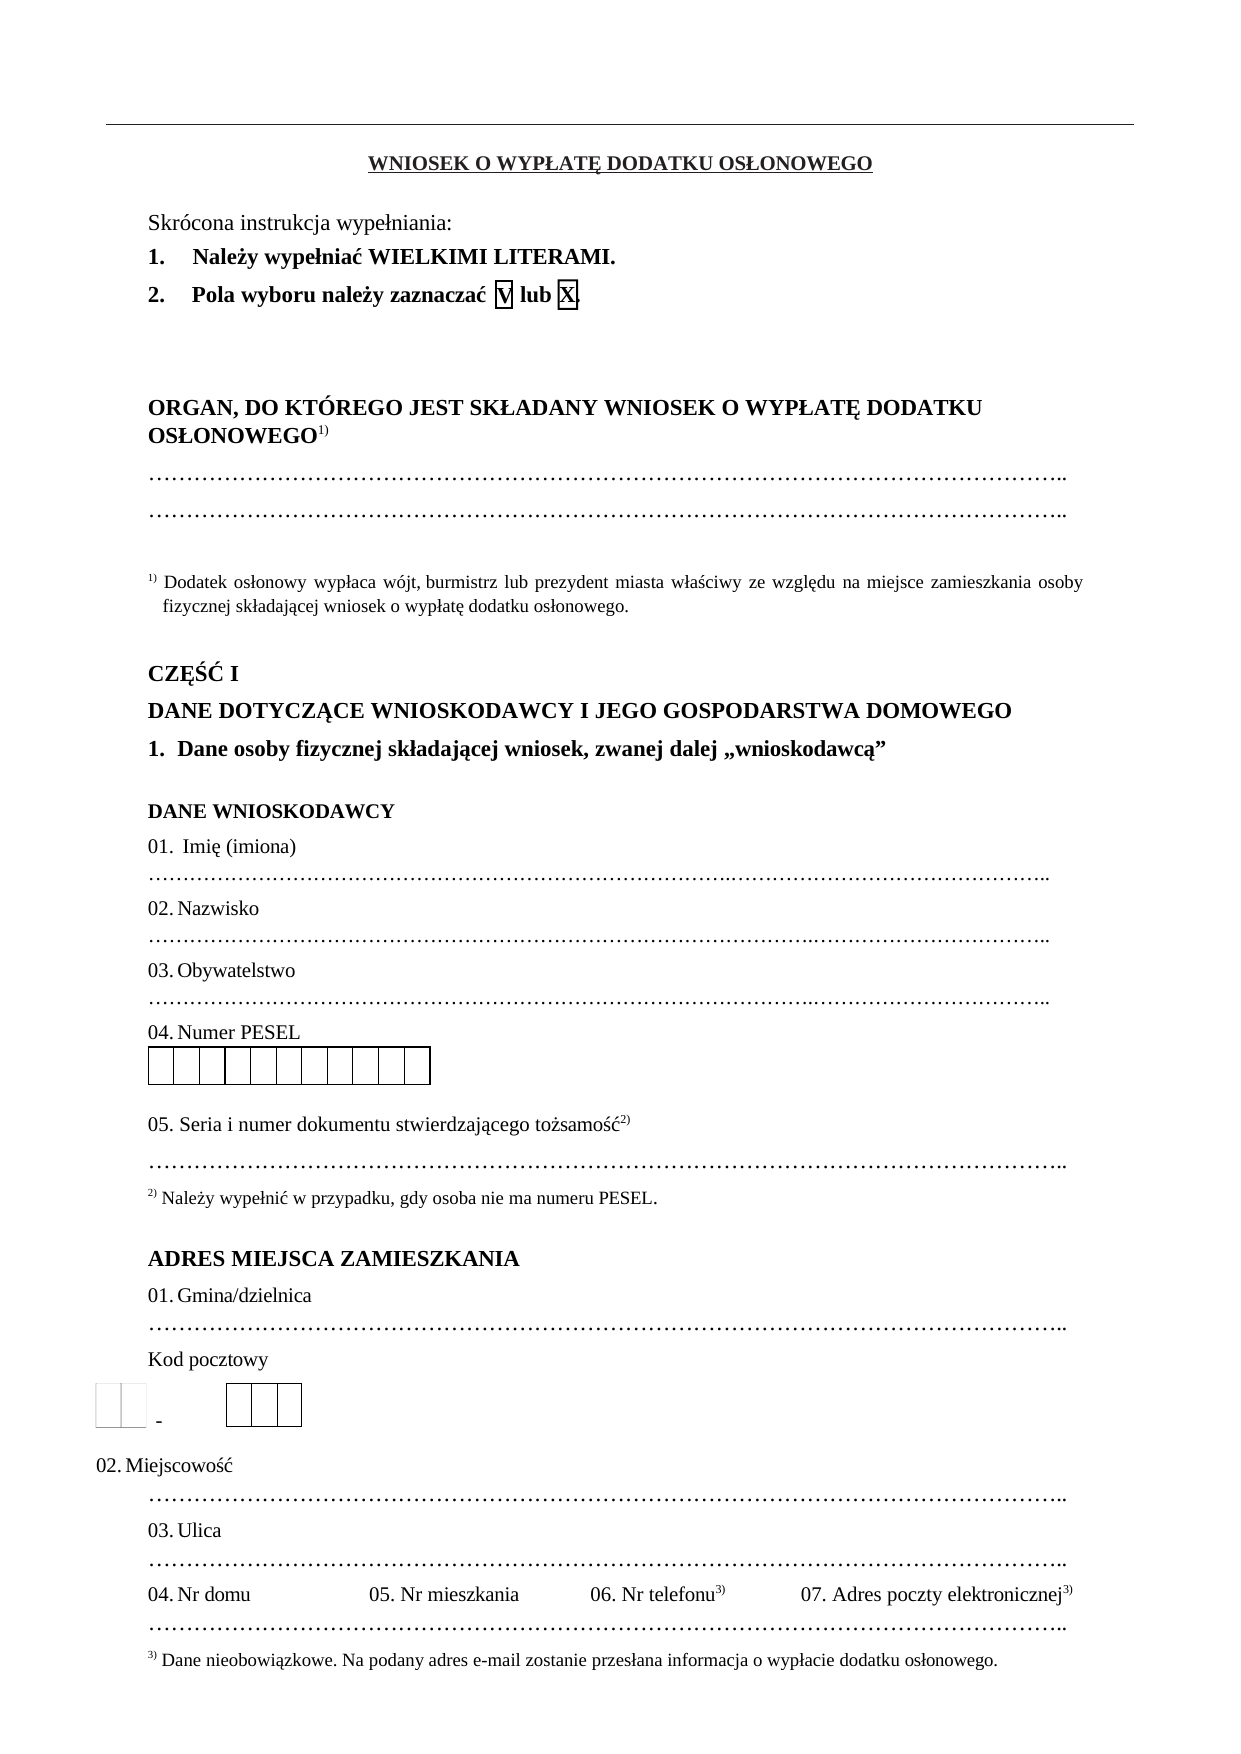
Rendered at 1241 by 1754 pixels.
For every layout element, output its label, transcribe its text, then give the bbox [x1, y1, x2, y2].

text ………………………………………………………………………………………………………….. [148, 459, 1146, 485]
subtitle Nr domu 05. Nr mieszkania 06. Nr telefonu3) 07. Adres poczty elektronicznej3) [148, 1582, 1146, 1606]
text ………………………………………………………………………………………………………….. [148, 1309, 1146, 1336]
table_header [379, 1048, 404, 1084]
subtitle Kod pocztowy [148, 1347, 1146, 1371]
text DANE DOTYCZĄCE WNIOSKODAWCY I JEGO GOSPODARSTWA DOMOWEGO [148, 697, 1146, 723]
picture [95, 1383, 147, 1428]
table_header [353, 1048, 378, 1084]
subtitle Obywatelstwo [148, 958, 1146, 982]
text OSŁONOWEGO1) [148, 422, 1146, 448]
subtitle Numer PESEL [148, 1019, 1146, 1044]
text ADRES MIEJSCA ZAMIESZKANIA [148, 1245, 1146, 1271]
text 1) Dodatek osłonowy wypłaca wójt, burmistrz lub prezydent miasta właściwy ze względu na miejsce zamieszkania osoby fizycznej składającej wniosek o wypłatę dodatku osłonowego. [148, 571, 1146, 617]
subtitle Dane osoby fizycznej składającej wniosek, zwanej dalej „wnioskodawcą” [148, 735, 1146, 761]
text CZĘŚĆ I [148, 659, 1146, 686]
table_header [174, 1048, 199, 1084]
text DANE WNIOSKODAWCY [148, 799, 1146, 823]
subtitle Gmina/dzielnica [148, 1283, 1146, 1307]
table_header [251, 1048, 276, 1084]
table_header [149, 1048, 173, 1084]
text ………………………………………………………………………………………………………….. [148, 1480, 1146, 1507]
list Seria i numer dokumentu stwierdzającego tożsamość2) [148, 1112, 1146, 1136]
text ………………………………………………………………………………………………………….. [148, 496, 1146, 522]
text WNIOSEK O WYPŁATĘ DODATKU OSŁONOWEGO [96, 151, 1144, 175]
subtitle Imię (imiona) [148, 834, 1146, 858]
text 3) Dane nieobowiązkowe. Na podany adres e-mail zostanie przesłana informacja o wypłacie dodatku osłonowego. [148, 1649, 1146, 1670]
text ………………………………………………………………………………………………………….. [148, 1147, 1146, 1173]
text - [96, 1383, 1146, 1432]
subtitle Miejscowość [96, 1453, 1146, 1477]
text …………………………………………………………………………………….…………………………….. [148, 923, 1146, 947]
table_header [277, 1048, 301, 1084]
subtitle Nazwisko [148, 896, 1146, 920]
table_header [200, 1048, 224, 1084]
list Pola wyboru należy zaznaczać lub X. [148, 281, 1146, 308]
table_header [302, 1048, 327, 1084]
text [148, 1545, 1146, 1571]
list Należy wypełniać WIELKIMI LITERAMI. [148, 243, 1146, 269]
text 2) Należy wypełnić w przypadku, gdy osoba nie ma numeru PESEL. [148, 1185, 1146, 1209]
subtitle Ulica [148, 1518, 1146, 1542]
table_header [328, 1048, 352, 1084]
text Skrócona instrukcja wypełniania: [148, 209, 1146, 236]
table_header [226, 1048, 250, 1084]
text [148, 1609, 1146, 1636]
text ORGAN, DO KTÓREGO JEST SKŁADANY WNIOSEK O WYPŁATĘ DODATKU [148, 394, 1146, 420]
table_header [405, 1048, 429, 1084]
text …………………………………………………………………………………….…………………………….. [148, 985, 1146, 1009]
text ………………………………………………………………………….……………………………………….. [148, 861, 1146, 885]
